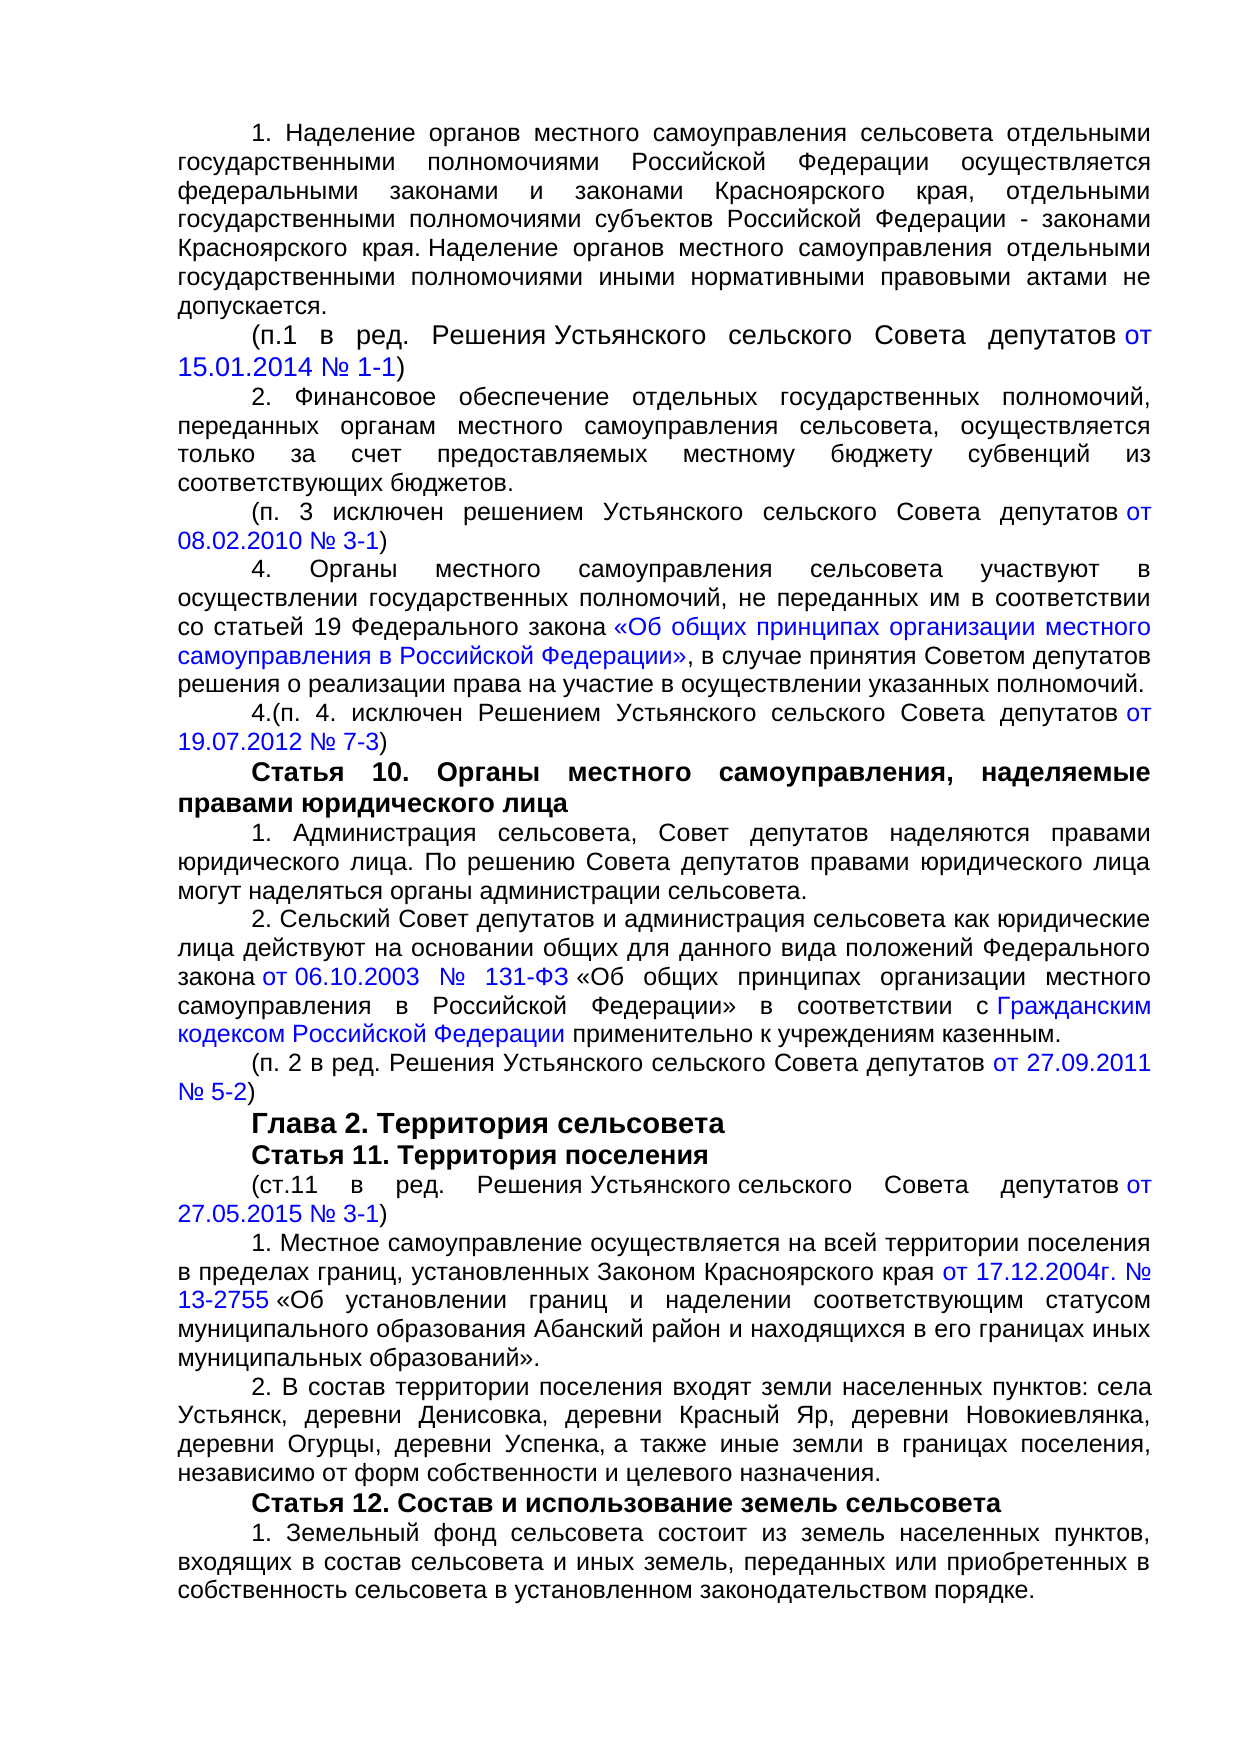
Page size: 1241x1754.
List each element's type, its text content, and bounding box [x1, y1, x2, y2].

text (п. 3 исключен решением Устьянского сельского Совета депутатов от 08.02.2010 № 3-1) [177, 497, 1152, 554]
text 1. Наделение органов местного самоуправления сельсовета отдельными государственными полномочиями Российской Федерации осуществляется федеральными законами и законами Красноярского края, отдельными государственными полномочиями субъектов Российской Федерации - законами Красноярского края. Наделение органов местного самоуправления отдельными государственными полномочиями иными нормативными правовыми актами не допускается. [177, 118, 1152, 319]
text 2. Финансовое обеспечение отдельных государственных полномочий, переданных органам местного самоуправления сельсовета, осуществляется только за счет предоставляемых местному бюджету субвенций из соответствующих бюджетов. [177, 382, 1152, 497]
text 1. Администрация сельсовета, Совет депутатов наделяются правами юридического лица. По решению Совета депутатов правами юридического лица могут наделяться органы администрации сельсовета. [177, 818, 1152, 904]
text (ст.11 в ред. Решения Устьянского сельского Совета депутатов от 27.05.2015 № 3-1) [177, 1170, 1152, 1228]
text (п.1 в ред. Решения Устьянского сельского Совета депутатов от 15.01.2014 № 1-1) [177, 319, 1152, 382]
text Статья 11. Территория поселения [177, 1139, 1152, 1170]
text Глава 2. Территория сельсовета [177, 1106, 1152, 1139]
text 1. Земельный фонд сельсовета состоит из земель населенных пунктов, входящих в состав сельсовета и иных земель, переданных или приобретенных в собственность сельсовета в установленном законодательством порядке. [177, 1518, 1152, 1604]
text 4.(п. 4. исключен Решением Устьянского сельского Совета депутатов от 19.07.2012 № 7-3) [177, 698, 1152, 756]
text (п. 2 в ред. Решения Устьянского сельского Совета депутатов от 27.09.2011 № 5-2) [177, 1048, 1152, 1106]
text 4. Органы местного самоуправления сельсовета участвуют в осуществлении государственных полномочий, не переданных им в соответствии со статьей 19 Федерального закона «Об общих принципах организации местного самоуправления в Российской Федерации», в случае принятия Советом депутатов решения о реализации права на участие в осуществлении указанных полномочий. [177, 554, 1152, 698]
text 1. Местное самоуправление осуществляется на всей территории поселения в пределах границ, установленных Законом Красноярского края от 17.12.2004г. № 13-2755 «Об установлении границ и наделении соответствующим статусом муниципального образования Абанский район и находящихся в его границах иных муниципальных образований». [177, 1228, 1152, 1372]
text Статья 12. Состав и использование земель сельсовета [177, 1487, 1152, 1518]
text 2. Сельский Совет депутатов и администрация сельсовета как юридические лица действуют на основании общих для данного вида положений Федерального закона от 06.10.2003 № 131-ФЗ «Об общих принципах организации местного самоуправления в Российской Федерации» в соответствии с Гражданским кодексом Российской Федерации применительно к учреждениям казенным. [177, 904, 1152, 1048]
text Статья 10. Органы местного самоуправления, наделяемые правами юридического лица [177, 756, 1152, 818]
text 2. В состав территории поселения входят земли населенных пунктов: села Устьянск, деревни Денисовка, деревни Красный Яр, деревни Новокиевлянка, деревни Огурцы, деревни Успенка, а также иные земли в границах поселения, независимо от форм собственности и целевого назначения. [177, 1372, 1152, 1487]
